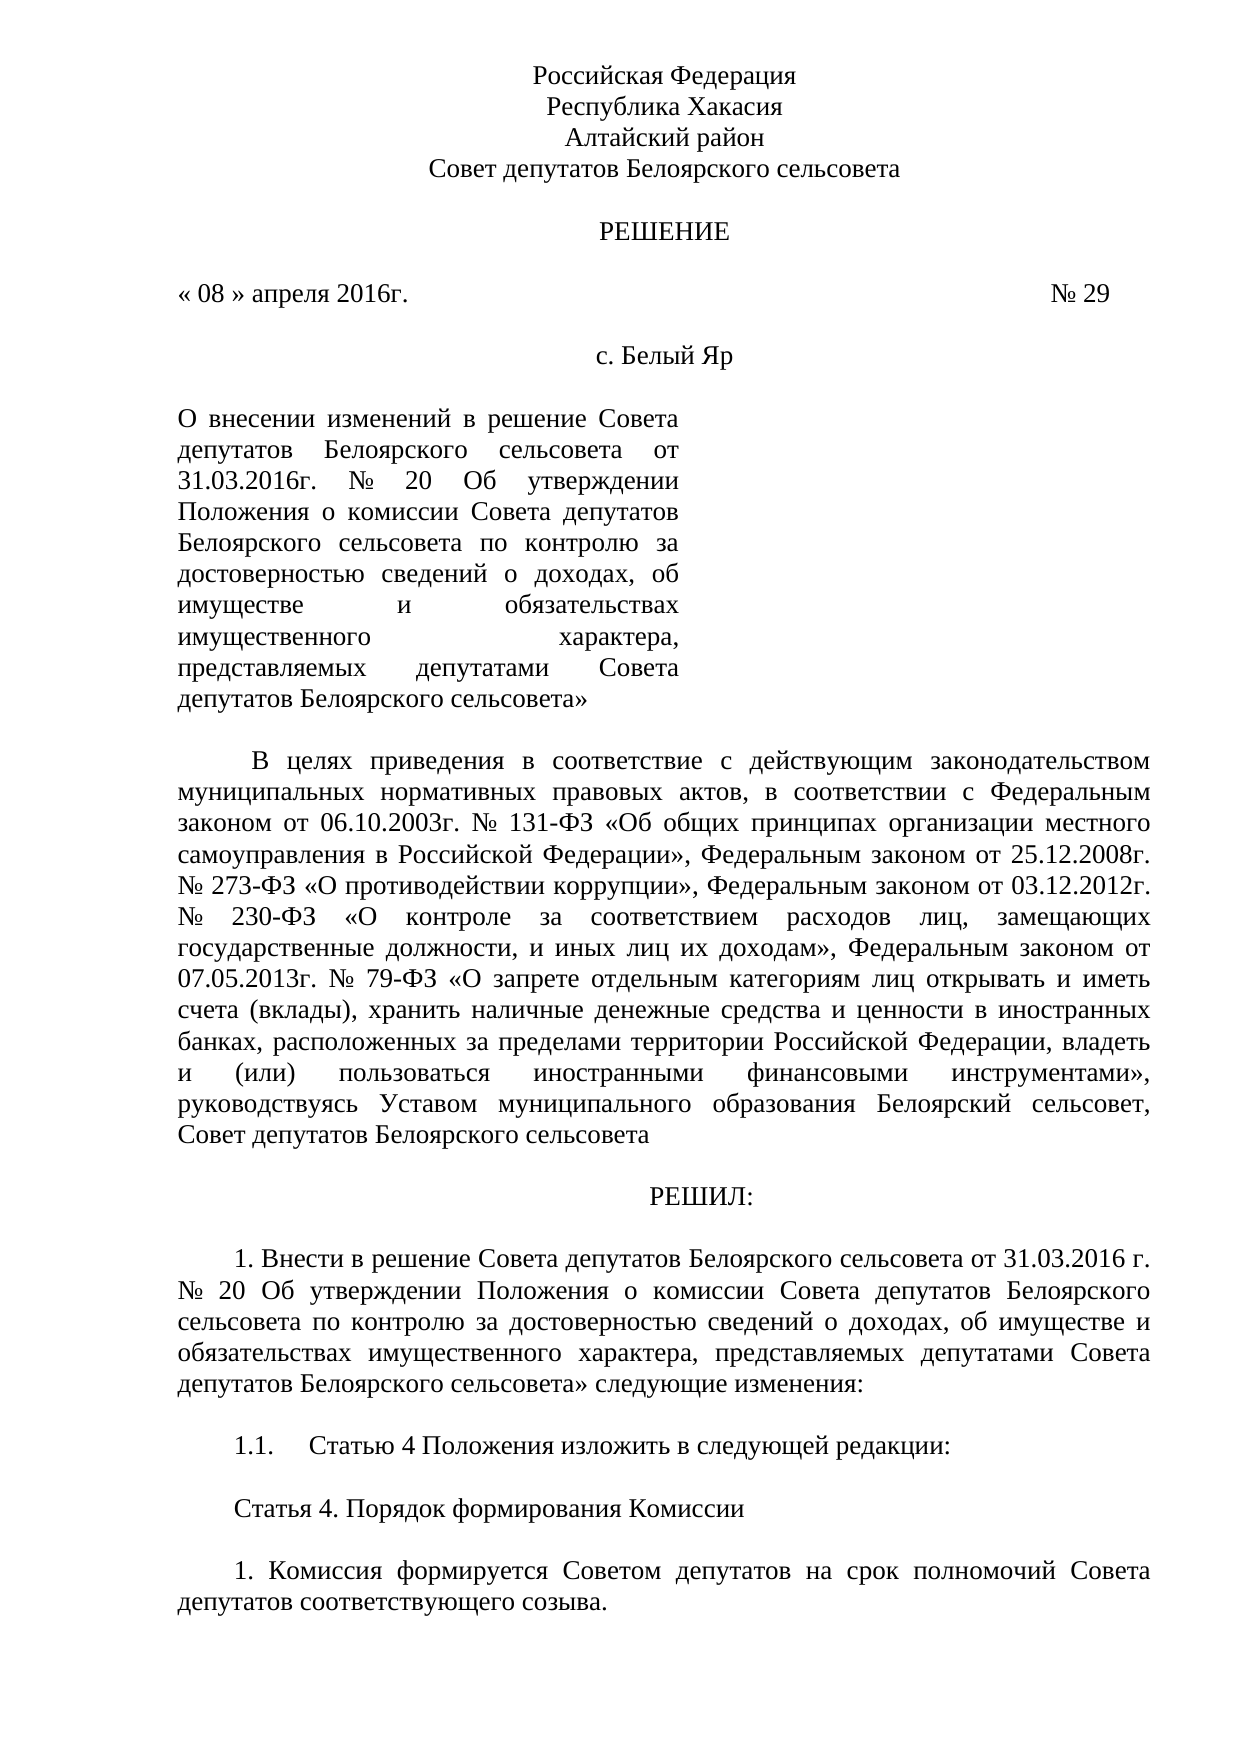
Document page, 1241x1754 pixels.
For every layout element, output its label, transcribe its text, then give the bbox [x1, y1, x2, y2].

text РЕШИЛ: [177, 1180, 1152, 1211]
text « 08 » апреля 2016г. № 29 [177, 277, 1152, 308]
text РЕШЕНИЕ [177, 215, 1152, 246]
text Статья 4. Порядок формирования Комиссии [177, 1492, 1152, 1523]
text Российская Федерация [177, 59, 1152, 90]
text В целях приведения в соответствие с действующим законодательством муниципальных нормативных правовых актов, в соответствии с Федеральным законом от 06.10.2003г. № 131-ФЗ «Об общих принципах организации местного самоуправления в Российской Федерации», Федеральным законом от 25.12.2008г. № 273-ФЗ «О противодействии коррупции», Федеральным законом от 03.12.2012г. № 230-ФЗ «О контроле за соответствием расходов лиц, замещающих государственные должности, и иных лиц их доходам», Федеральным законом от 07.05.2013г. № 79-ФЗ «О запрете отдельным категориям лиц открывать и иметь счета (вклады), хранить наличные денежные средства и ценности в иностранных банках, расположенных за пределами территории Российской Федерации, владеть и (или) пользоваться иностранными финансовыми инструментами», руководствуясь Уставом муниципального образования Белоярский сельсовет, Совет депутатов Белоярского сельсовета [177, 744, 1152, 1149]
text Совет депутатов Белоярского сельсовета [177, 152, 1152, 184]
text Алтайский район [177, 121, 1152, 152]
text с. Белый Яр [177, 339, 1152, 371]
text 1. Комиссия формируется Советом депутатов на срок полномочий Совета депутатов соответствующего созыва. [177, 1554, 1152, 1616]
list Статью 4 Положения изложить в следующей редакции: [233, 1429, 1152, 1461]
text О внесении изменений в решение Совета депутатов Белоярского сельсовета от 31.03.2016г. № 20 «Об утверждении Положения о комиссии Совета депутатов Белоярского сельсовета по контролю за достоверностью сведений о доходах, об имуществе и обязательствах имущественного характера, представляемых депутатами Совета депутатов Белоярского сельсовета» [177, 402, 679, 713]
text Республика Хакасия [177, 90, 1152, 121]
text 1. Внести в решение Совета депутатов Белоярского сельсовета от 31.03.2016 г. № 20 «Об утверждении Положения о комиссии Совета депутатов Белоярского сельсовета по контролю за достоверностью сведений о доходах, об имуществе и обязательствах имущественного характера, представляемых депутатами Совета депутатов Белоярского сельсовета» следующие изменения: [177, 1243, 1152, 1398]
